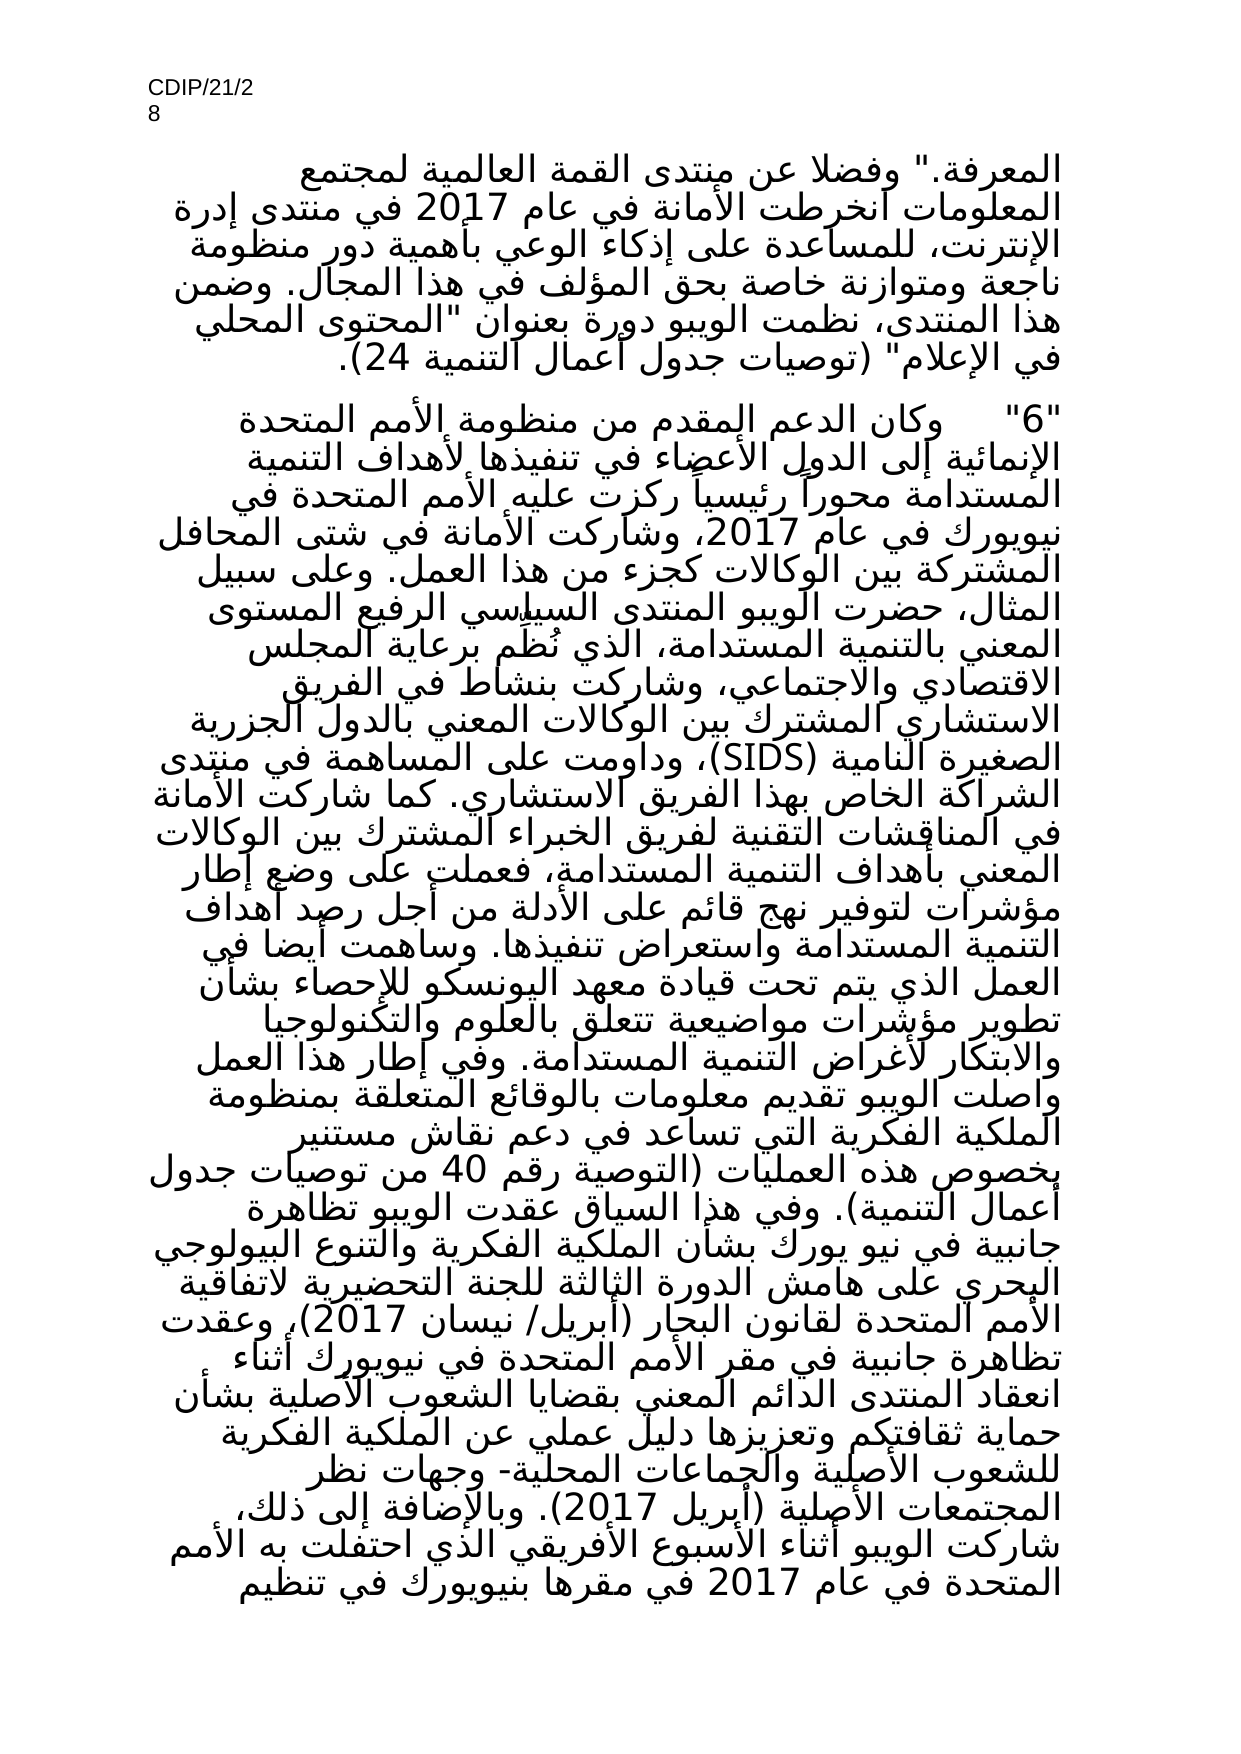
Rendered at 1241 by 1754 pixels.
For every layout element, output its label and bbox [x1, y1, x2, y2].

text [148, 153, 1063, 378]
text [148, 403, 1063, 1603]
